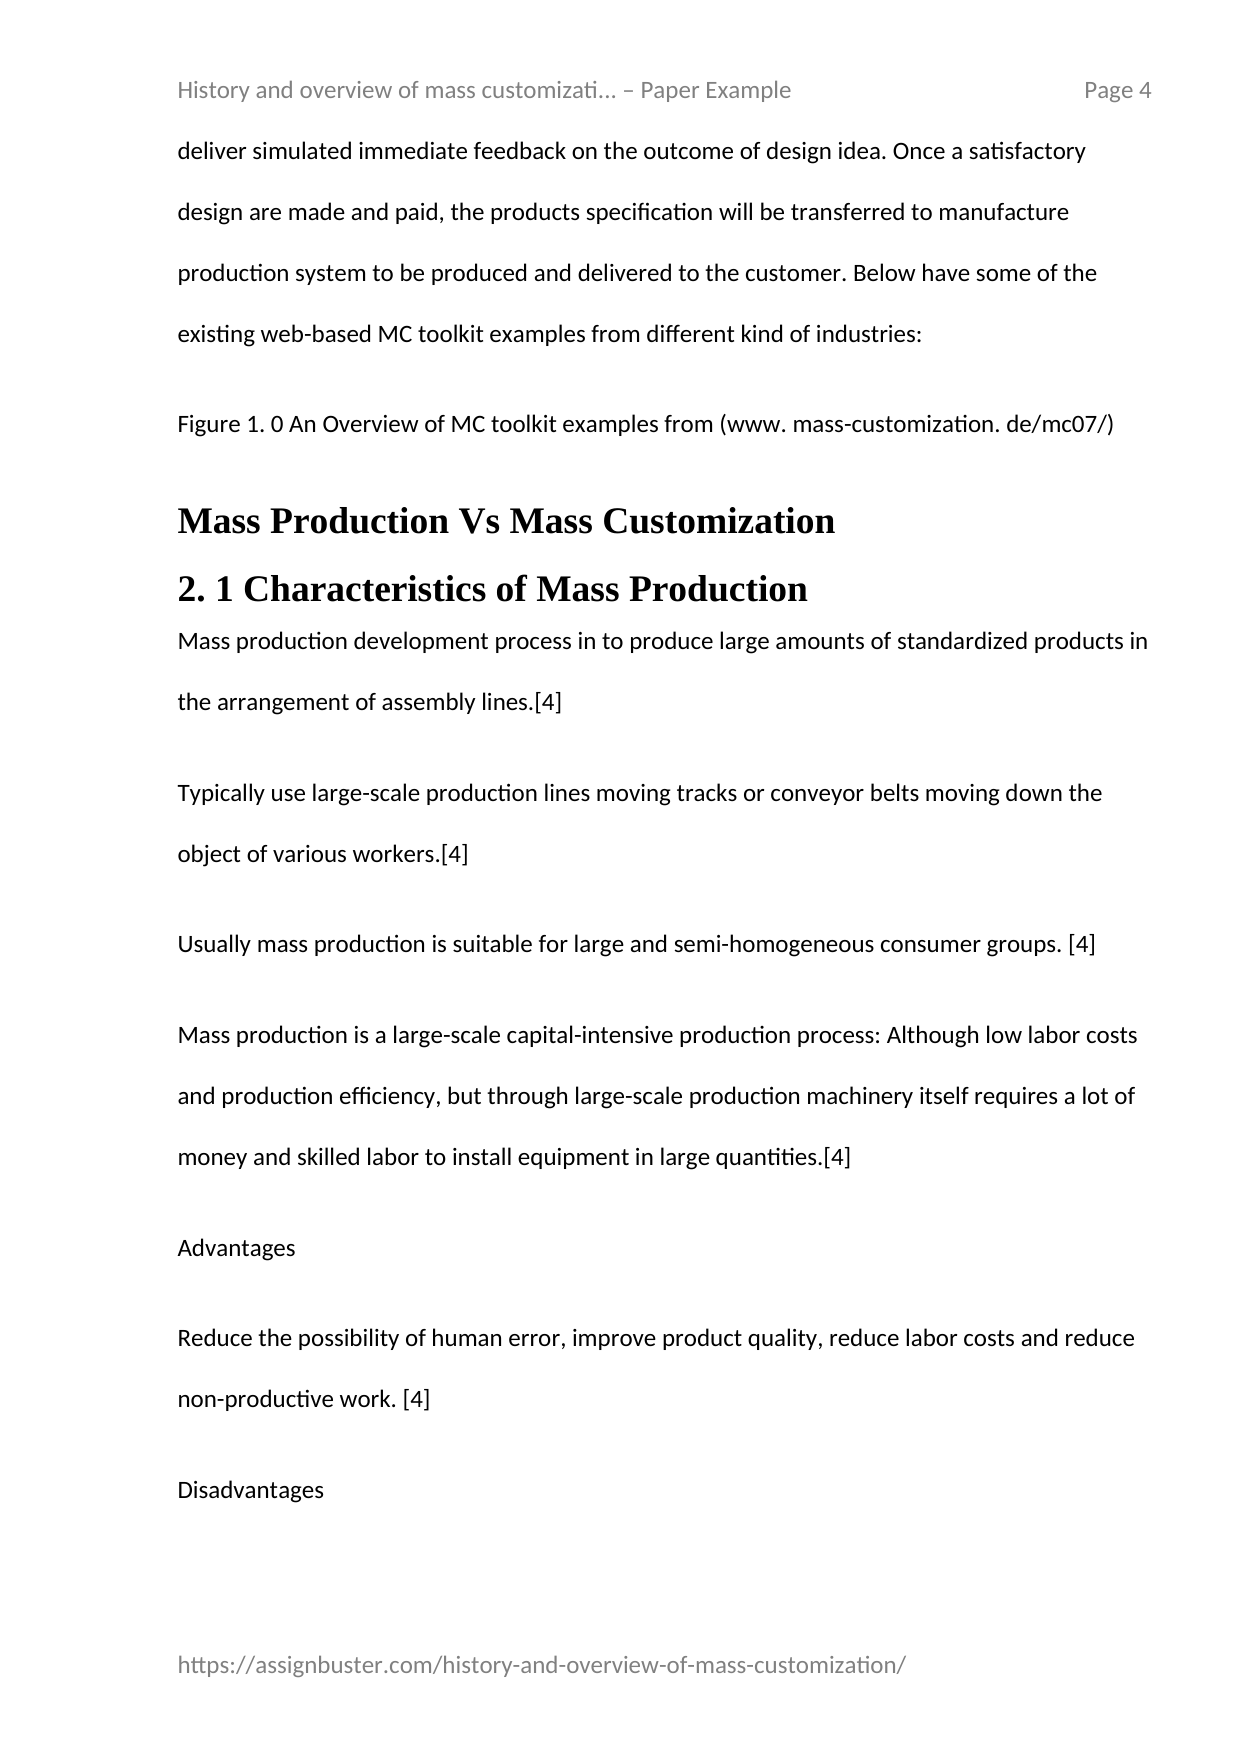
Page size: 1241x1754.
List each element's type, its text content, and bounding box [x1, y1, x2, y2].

text Advantages [177, 1232, 1152, 1262]
subtitle Mass Production Vs Mass Customization [177, 499, 1152, 542]
text Mass production is a large-scale capital-intensive production process: Although low labor costs and production efficiency, but through large-scale production machinery itself requires a lot of money and skilled labor to install equipment in large quantities.[4] [177, 1019, 1152, 1172]
subtitle 2. 1 Characteristics of Mass Production [177, 566, 1152, 609]
text Usually mass production is suitable for large and semi-homogeneous consumer groups. [4] [177, 928, 1152, 959]
text Mass production development process in to produce large amounts of standardized products in the arrangement of assembly lines.[4] [177, 625, 1152, 717]
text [177, 135, 1152, 348]
text Reduce the possibility of human error, improve product quality, reduce labor costs and reduce non-productive work. [4] [177, 1322, 1152, 1414]
text Figure 1. 0 An Overview of MC toolkit examples from (www. mass-customization. de/mc07/) [177, 408, 1152, 439]
text Typically use large-scale production lines moving tracks or conveyor belts moving down the object of various workers.[4] [177, 777, 1152, 868]
text Disadvantages [177, 1474, 1152, 1504]
